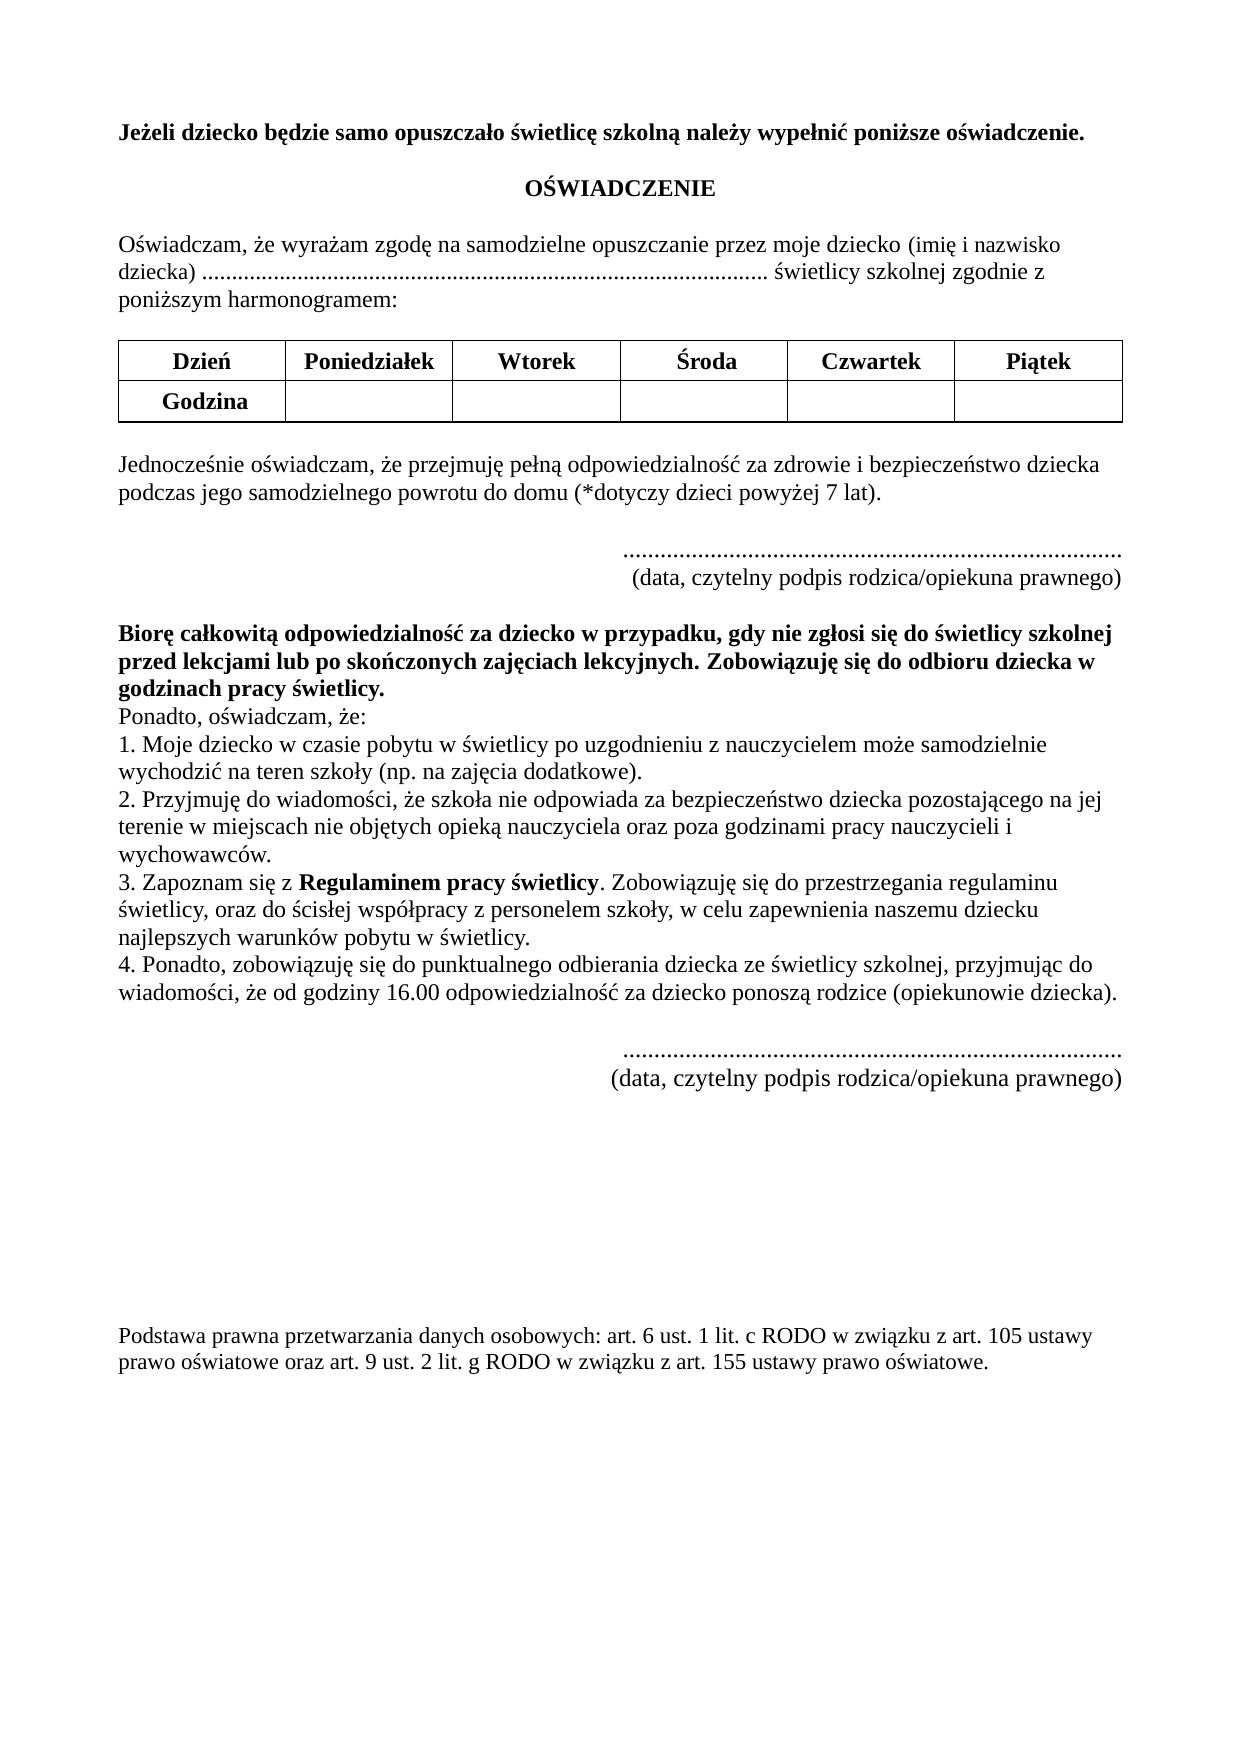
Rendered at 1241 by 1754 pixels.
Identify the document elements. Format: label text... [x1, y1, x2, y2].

text OŚWIADCZENIE [118, 174, 1122, 202]
text 2. Przyjmuję do wiadomości, że szkoła nie odpowiada za bezpieczeństwo dziecka pozostającego na jej terenie w miejscach nie objętych opieką nauczyciela oraz poza godzinami pracy nauczycieli i wychowawców. [118, 785, 1122, 868]
text ................................................................................ [118, 1034, 1122, 1063]
text (data, czytelny podpis rodzica/opiekuna prawnego) [118, 1063, 1122, 1092]
text 3. Zapoznam się z Regulaminem pracy świetlicy. Zobowiązuję się do przestrzegania regulaminu świetlicy, oraz do ścisłej współpracy z personelem szkoły, w celu zapewnienia naszemu dziecku najlepszych warunków pobytu w świetlicy. [118, 868, 1122, 950]
text Jednocześnie oświadczam, że przejmuję pełną odpowiedzialność za zdrowie i bezpieczeństwo dziecka podczas jego samodzielnego powrotu do domu (*dotyczy dzieci powyżej 7 lat). [118, 450, 1122, 505]
table_cell Godzina [119, 381, 285, 421]
text Podstawa prawna przetwarzania danych osobowych: art. 6 ust. 1 lit. c RODO w związku z art. 105 ustawy prawo oświatowe oraz art. 9 ust. 2 lit. g RODO w związku z art. 155 ustawy prawo oświatowe. [118, 1322, 1122, 1374]
text 4. Ponadto, zobowiązuję się do punktualnego odbierania dziecka ze świetlicy szkolnej, przyjmując do wiadomości, że od godziny 16.00 odpowiedzialność za dziecko ponoszą rodzice (opiekunowie dziecka). [118, 950, 1122, 1006]
table_cell [453, 381, 620, 421]
table_header Dzień [119, 341, 285, 380]
text ................................................................................ [118, 534, 1122, 563]
table_header Piątek [955, 341, 1122, 380]
table_cell [955, 381, 1122, 421]
text Biorę całkowitą odpowiedzialność za dziecko w przypadku, gdy nie zgłosi się do świetlicy szkolnej przed lekcjami lub po skończonych zajęciach lekcyjnych. Zobowiązuję się do odbioru dziecka w godzinach pracy świetlicy. [118, 619, 1122, 702]
text Ponadto, oświadczam, że: [118, 702, 1122, 729]
table_header Poniedziałek [286, 341, 452, 380]
text 1. Moje dziecko w czasie pobytu w świetlicy po uzgodnieniu z nauczycielem może samodzielnie wychodzić na teren szkoły (np. na zajęcia dodatkowe). [118, 729, 1122, 785]
table_cell [621, 381, 787, 421]
text (data, czytelny podpis rodzica/opiekuna prawnego) [118, 563, 1122, 590]
table_cell [286, 381, 452, 421]
table_header Wtorek [453, 341, 620, 380]
table_header Środa [621, 341, 787, 380]
table_cell [788, 381, 954, 421]
table_header Czwartek [788, 341, 954, 380]
text Oświadczam, że wyrażam zgodę na samodzielne opuszczanie przez moje dziecko (imię i nazwisko dziecka) ............................................................................................... świetlicy szkolnej zgodnie z poniższym harmonogramem: [118, 230, 1122, 312]
text Jeżeli dziecko będzie samo opuszczało świetlicę szkolną należy wypełnić poniższe oświadczenie. [118, 118, 1122, 146]
